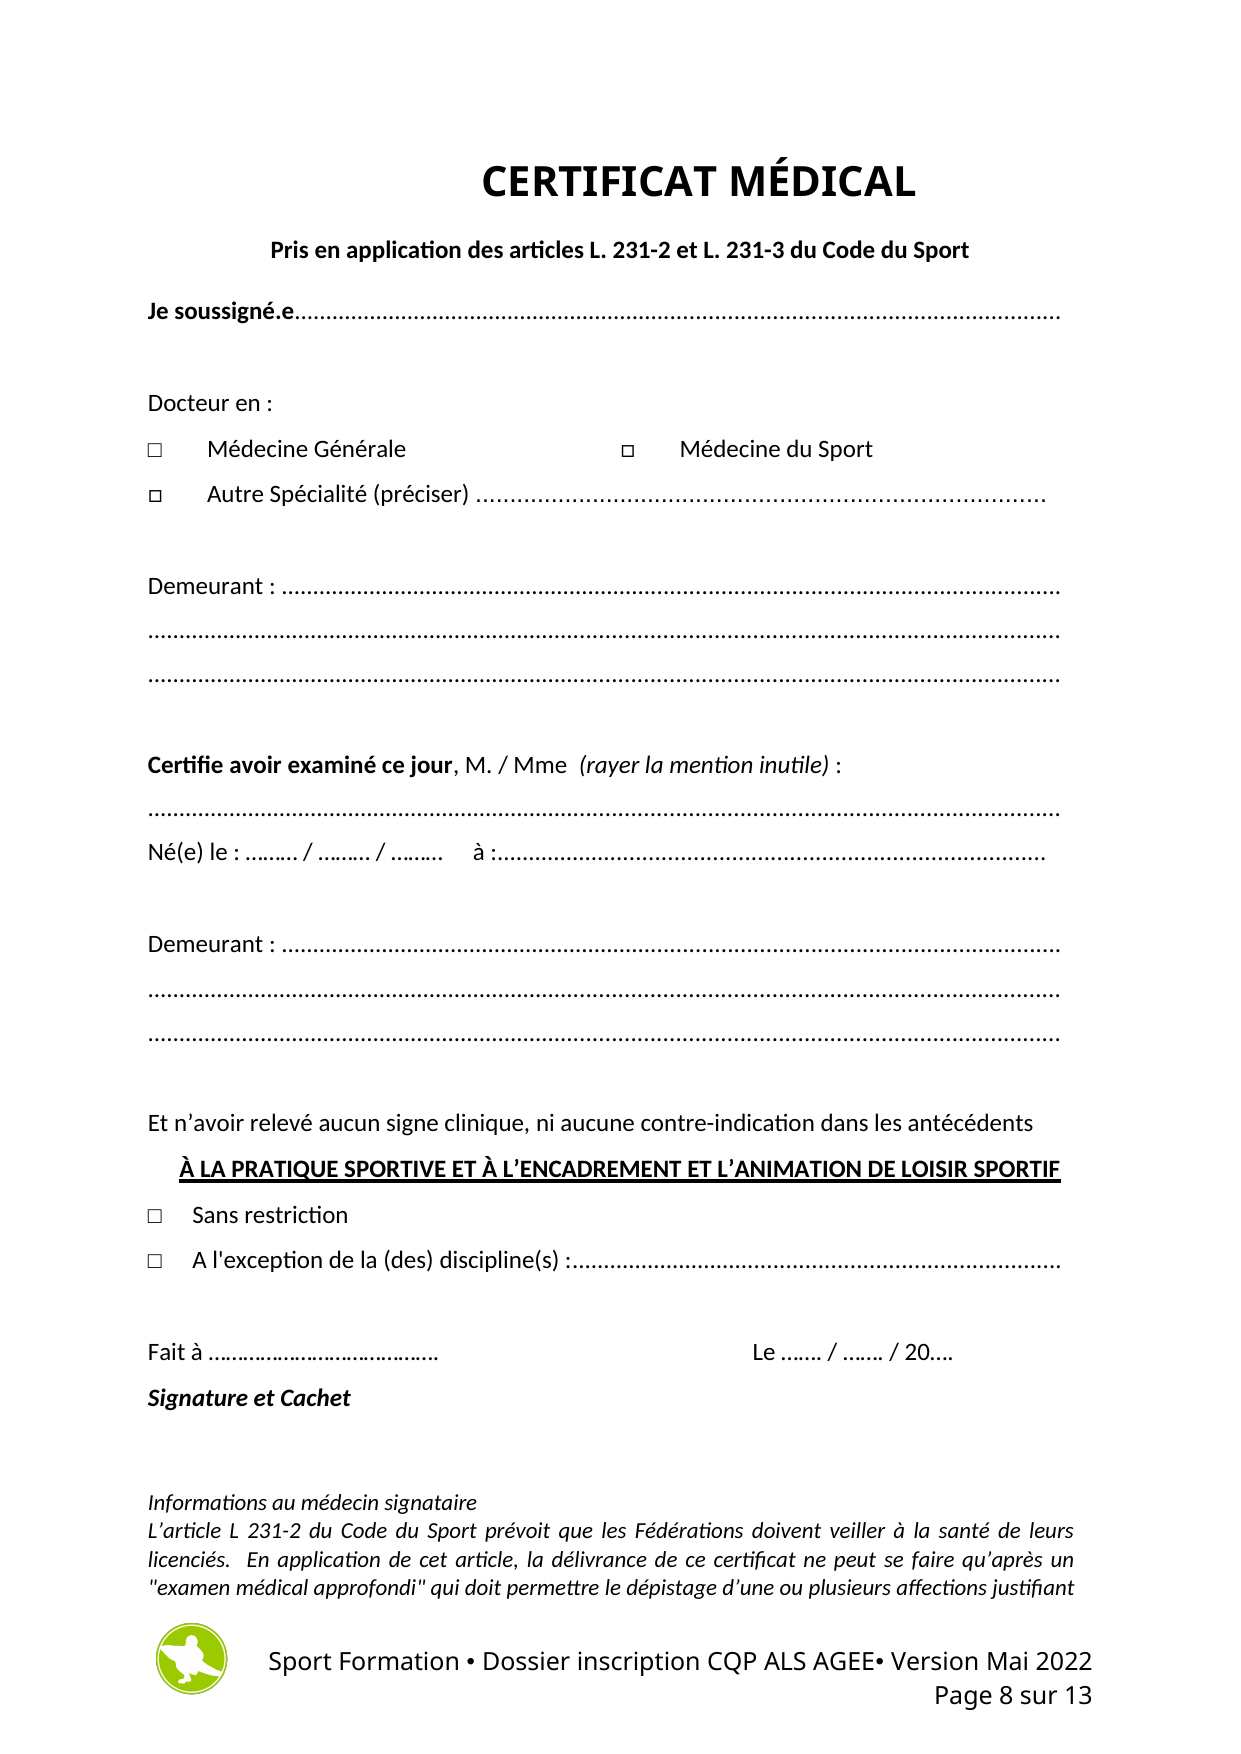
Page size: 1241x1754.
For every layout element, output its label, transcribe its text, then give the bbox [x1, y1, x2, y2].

text Fait à …………………………………. Le ……. / ……. / 20…. [148, 1336, 1092, 1367]
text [148, 1517, 1079, 1601]
text Docteur en : [148, 387, 1092, 417]
text Informations au médecin signataire [148, 1488, 1092, 1517]
picture [154, 1621, 229, 1696]
text Demeurant : [148, 570, 1070, 600]
list □ Autre Spécialité (préciser) [148, 478, 1070, 509]
text Né(e) le : ……… / ……… / ……… à : [148, 837, 1052, 867]
list Médecine Générale □ Médecine du Sport [148, 433, 1070, 463]
text Pris en application des articles L. 231-2 et L. 231-3 du Code du Sport [234, 234, 1006, 265]
text Et n’avoir relevé aucun signe clinique, ni aucune contre-indication dans les antécédents [148, 1107, 1092, 1138]
text Demeurant : [148, 928, 1070, 958]
text À LA PRATIQUE SPORTIVE ET À L’ENCADREMENT ET L’ANIMATION DE LOISIR SPORTIF [148, 1153, 1092, 1184]
list A l'exception de la (des) discipline(s) : [148, 1244, 1092, 1275]
list Sans restriction [148, 1199, 1092, 1229]
text CERTIFICAT MÉDICAL [481, 151, 1092, 208]
text Certifie avoir examiné ce jour, M. / Mme (rayer la mention inutile) : [148, 749, 1092, 780]
text Signature et Cachet [148, 1382, 1092, 1412]
text Je soussigné.e [148, 296, 1092, 326]
